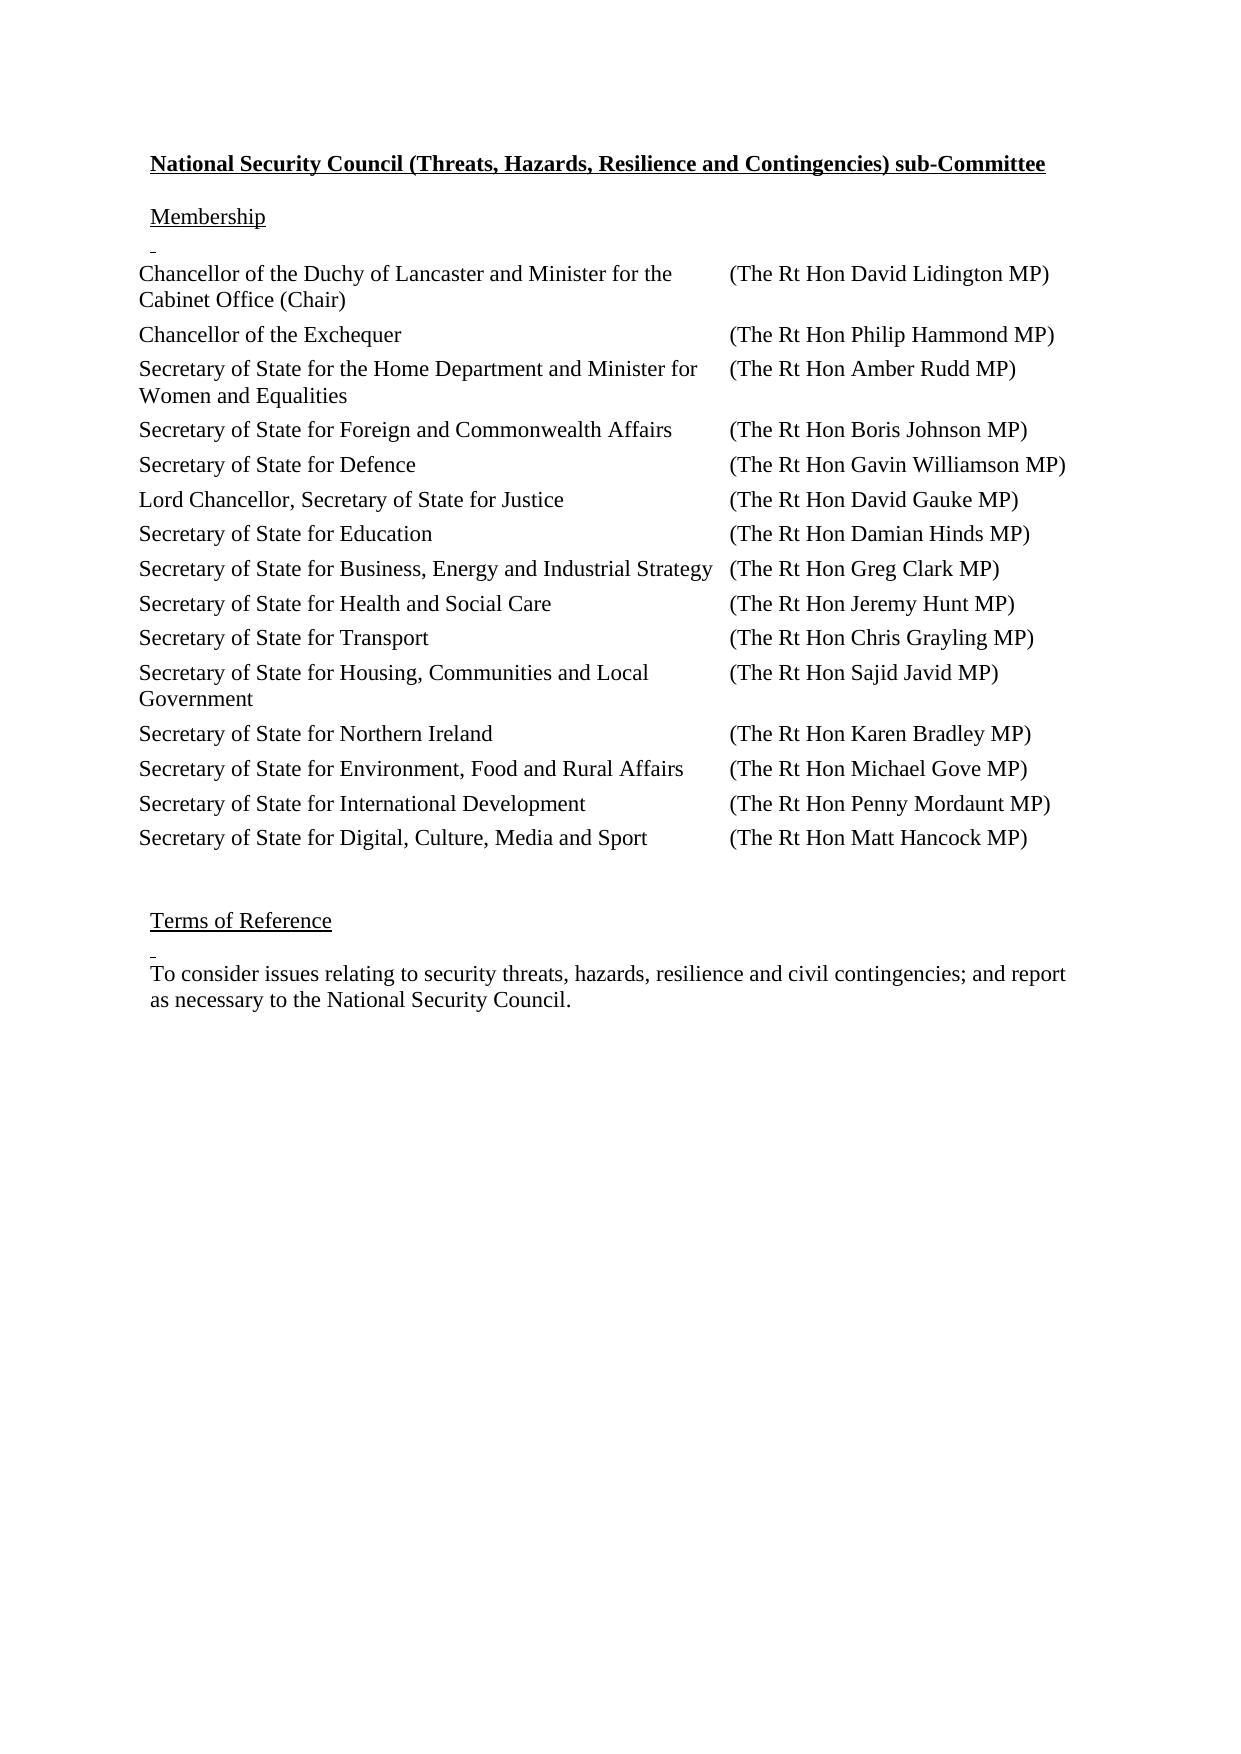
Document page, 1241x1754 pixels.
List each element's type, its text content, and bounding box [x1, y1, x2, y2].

table_cell (The Rt Hon Gavin Williamson MP) [729, 447, 1095, 482]
table_cell (The Rt Hon Penny Mordaunt MP) [729, 785, 1095, 820]
table_cell Secretary of State for Foreign and Commonwealth Affairs [139, 412, 729, 447]
table_cell (The Rt Hon Karen Bradley MP) [729, 716, 1095, 751]
table_cell (The Rt Hon Matt Hancock MP) [729, 820, 1095, 855]
table_cell (The Rt Hon Sajid Javid MP) [729, 655, 1095, 716]
table_cell Secretary of State for Northern Ireland [139, 716, 729, 751]
table_cell Secretary of State for the Home Department and Minister for Women and Equalities [139, 351, 729, 412]
text Membership [150, 203, 1090, 229]
table_cell (The Rt Hon Boris Johnson MP) [729, 412, 1095, 447]
table_cell Secretary of State for Transport [139, 620, 729, 655]
table_header Chancellor of the Duchy of Lancaster and Minister for the Cabinet Office (Chair) [139, 255, 729, 316]
table_cell Secretary of State for International Development [139, 785, 729, 820]
table_cell (The Rt Hon Philip Hammond MP) [729, 316, 1095, 351]
table_cell Secretary of State for Business, Energy and Industrial Strategy [139, 551, 729, 586]
table_cell Secretary of State for Digital, Culture, Media and Sport [139, 820, 729, 855]
table_cell Secretary of State for Housing, Communities and Local Government [139, 655, 729, 716]
table_cell Secretary of State for Environment, Food and Rural Affairs [139, 751, 729, 785]
table_header (The Rt Hon David Lidington MP) [729, 255, 1095, 316]
table_cell (The Rt Hon Jeremy Hunt MP) [729, 586, 1095, 620]
table_cell Lord Chancellor, Secretary of State for Justice [139, 482, 729, 516]
table_cell Secretary of State for Education [139, 516, 729, 551]
table_cell (The Rt Hon Michael Gove MP) [729, 751, 1095, 785]
table_cell Chancellor of the Exchequer [139, 316, 729, 351]
table_cell (The Rt Hon Amber Rudd MP) [729, 351, 1095, 412]
text Terms of Reference [150, 907, 1090, 934]
table_cell (The Rt Hon Greg Clark MP) [729, 551, 1095, 586]
table_cell (The Rt Hon Damian Hinds MP) [729, 516, 1095, 551]
text National Security Council (Threats, Hazards, Resilience and Contingencies) sub-Committee [150, 150, 1090, 176]
text To consider issues relating to security threats, hazards, resilience and civil contingencies; and report as necessary to the National Security Council. [150, 960, 1090, 1013]
table_cell Secretary of State for Defence [139, 447, 729, 482]
table_cell Secretary of State for Health and Social Care [139, 586, 729, 620]
table_cell (The Rt Hon Chris Grayling MP) [729, 620, 1095, 655]
table_cell (The Rt Hon David Gauke MP) [729, 482, 1095, 516]
